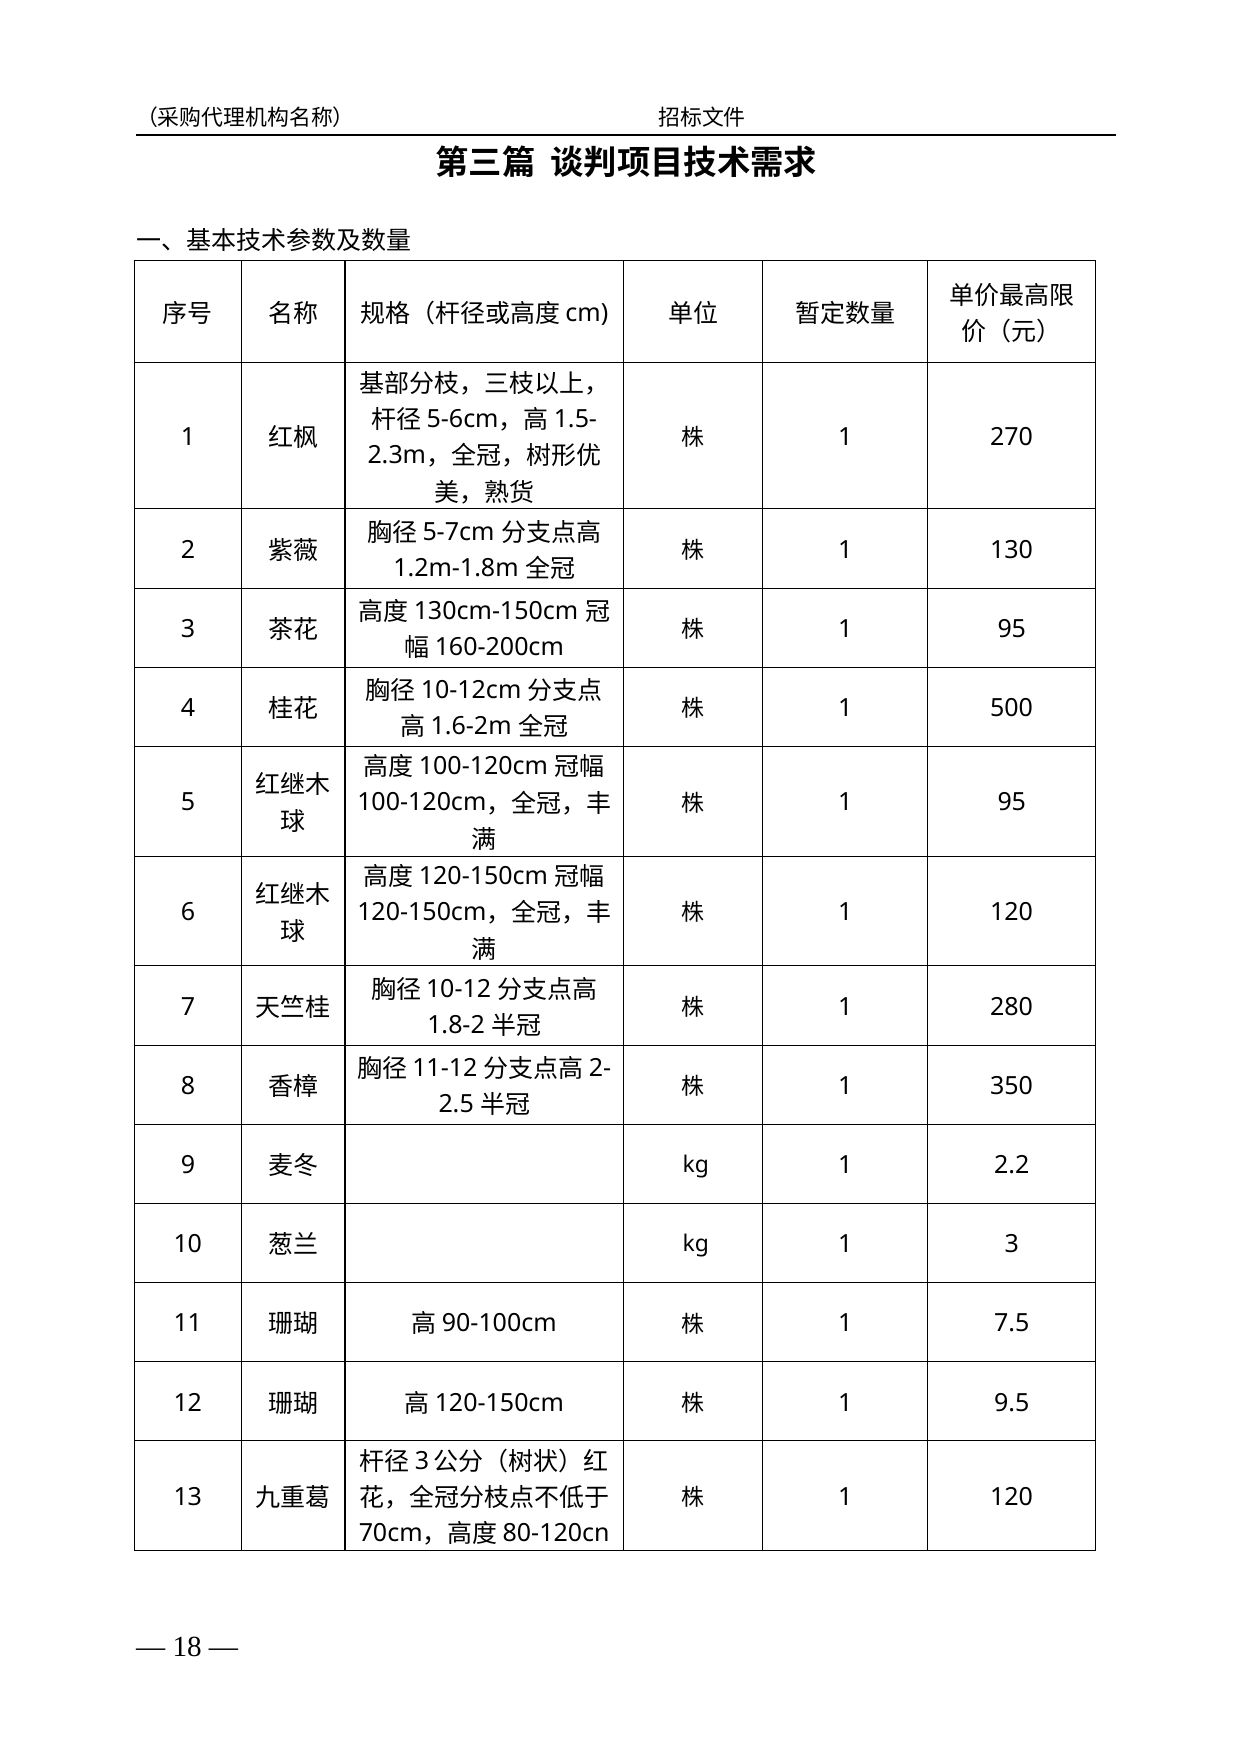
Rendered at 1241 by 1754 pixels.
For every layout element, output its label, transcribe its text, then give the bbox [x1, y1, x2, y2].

table_cell 高度130cm-150cm 冠幅160-200cm [346, 589, 623, 667]
table_cell 7 [135, 966, 241, 1044]
table_cell 株 [624, 747, 762, 856]
table_cell 杆径3公分（树状）红花，全冠分枝点不低于70cm，高度80-120cn [346, 1441, 623, 1550]
table_cell 胸径11-12 分支点高2-2.5 半冠 [346, 1046, 623, 1124]
table_cell 茶花 [242, 589, 344, 667]
table_cell 株 [624, 1283, 762, 1361]
table_cell 1 [763, 1362, 927, 1440]
table_cell 株 [624, 363, 762, 508]
table_cell 1 [763, 1204, 927, 1282]
table_cell 胸径10-12cm 分支点高1.6-2m 全冠 [346, 668, 623, 746]
table_cell 270 [928, 363, 1095, 508]
table_cell 5 [135, 747, 241, 856]
table_cell 1 [763, 966, 927, 1044]
table_cell 1 [763, 589, 927, 667]
table_cell 珊瑚 [242, 1283, 344, 1361]
table_cell kg [624, 1204, 762, 1282]
table_cell 1 [763, 363, 927, 508]
table_cell 胸径5-7cm 分支点高1.2m-1.8m 全冠 [346, 509, 623, 587]
table_cell 高度100-120cm 冠幅100-120cm，全冠，丰满 [346, 747, 623, 856]
table_cell 1 [763, 747, 927, 856]
table_cell 8 [135, 1046, 241, 1124]
table_cell 株 [624, 589, 762, 667]
table_cell [346, 1125, 623, 1203]
table_cell 3 [135, 589, 241, 667]
table_header 序号 [135, 261, 241, 362]
table_cell 高120-150cm [346, 1362, 623, 1440]
table_cell 葱兰 [242, 1204, 344, 1282]
table_cell 9 [135, 1125, 241, 1203]
table_cell 株 [624, 1362, 762, 1440]
table_cell 1 [763, 1441, 927, 1550]
table_header 单位 [624, 261, 762, 362]
table_cell 95 [928, 747, 1095, 856]
table_cell 7.5 [928, 1283, 1095, 1361]
table_cell 高90-100cm [346, 1283, 623, 1361]
table_cell 95 [928, 589, 1095, 667]
table_cell 株 [624, 857, 762, 965]
table_cell 1 [763, 1283, 927, 1361]
table_cell 红继木球 [242, 857, 344, 965]
table_cell 株 [624, 509, 762, 587]
table_cell 11 [135, 1283, 241, 1361]
table_header 单价最高限价（元） [928, 261, 1095, 362]
table_cell 2.2 [928, 1125, 1095, 1203]
table_cell 10 [135, 1204, 241, 1282]
table_cell 基部分枝，三枝以上，杆径5-6cm，高1.5-2.3m，全冠，树形优美，熟货 [346, 363, 623, 508]
table_cell 2 [135, 509, 241, 587]
table_cell kg [624, 1125, 762, 1203]
table_cell 280 [928, 966, 1095, 1044]
table_cell 1 [135, 363, 241, 508]
table_header 暂定数量 [763, 261, 927, 362]
table_cell 500 [928, 668, 1095, 746]
table_cell 紫薇 [242, 509, 344, 587]
table_cell 麦冬 [242, 1125, 344, 1203]
table_cell 9.5 [928, 1362, 1095, 1440]
table_cell 1 [763, 1046, 927, 1124]
table_cell 350 [928, 1046, 1095, 1124]
table_cell 6 [135, 857, 241, 965]
subtitle 第三篇 谈判项目技术需求 [136, 136, 1116, 184]
table_cell 红继木球 [242, 747, 344, 856]
table_header 名称 [242, 261, 344, 362]
table_cell 4 [135, 668, 241, 746]
table_cell 1 [763, 668, 927, 746]
table_cell 高度120-150cm 冠幅120-150cm，全冠，丰满 [346, 857, 623, 965]
table_cell 13 [135, 1441, 241, 1550]
table_cell 1 [763, 509, 927, 587]
table_cell 株 [624, 1441, 762, 1550]
table_cell 九重葛 [242, 1441, 344, 1550]
table_cell 1 [763, 1125, 927, 1203]
table_cell 株 [624, 1046, 762, 1124]
table_cell 3 [928, 1204, 1095, 1282]
table_cell 1 [763, 857, 927, 965]
table_cell 胸径10-12 分支点高1.8-2 半冠 [346, 966, 623, 1044]
table_cell 12 [135, 1362, 241, 1440]
table_cell 珊瑚 [242, 1362, 344, 1440]
table_cell [346, 1204, 623, 1282]
table_cell 株 [624, 966, 762, 1044]
table_cell 120 [928, 1441, 1095, 1550]
table_header 规格（杆径或高度cm) [346, 261, 623, 362]
table_cell 120 [928, 857, 1095, 965]
subtitle 一、基本技术参数及数量 [136, 208, 1116, 260]
table_cell 桂花 [242, 668, 344, 746]
table_cell 株 [624, 668, 762, 746]
table_cell 天竺桂 [242, 966, 344, 1044]
table_cell 香樟 [242, 1046, 344, 1124]
table_cell 130 [928, 509, 1095, 587]
table_cell 红枫 [242, 363, 344, 508]
